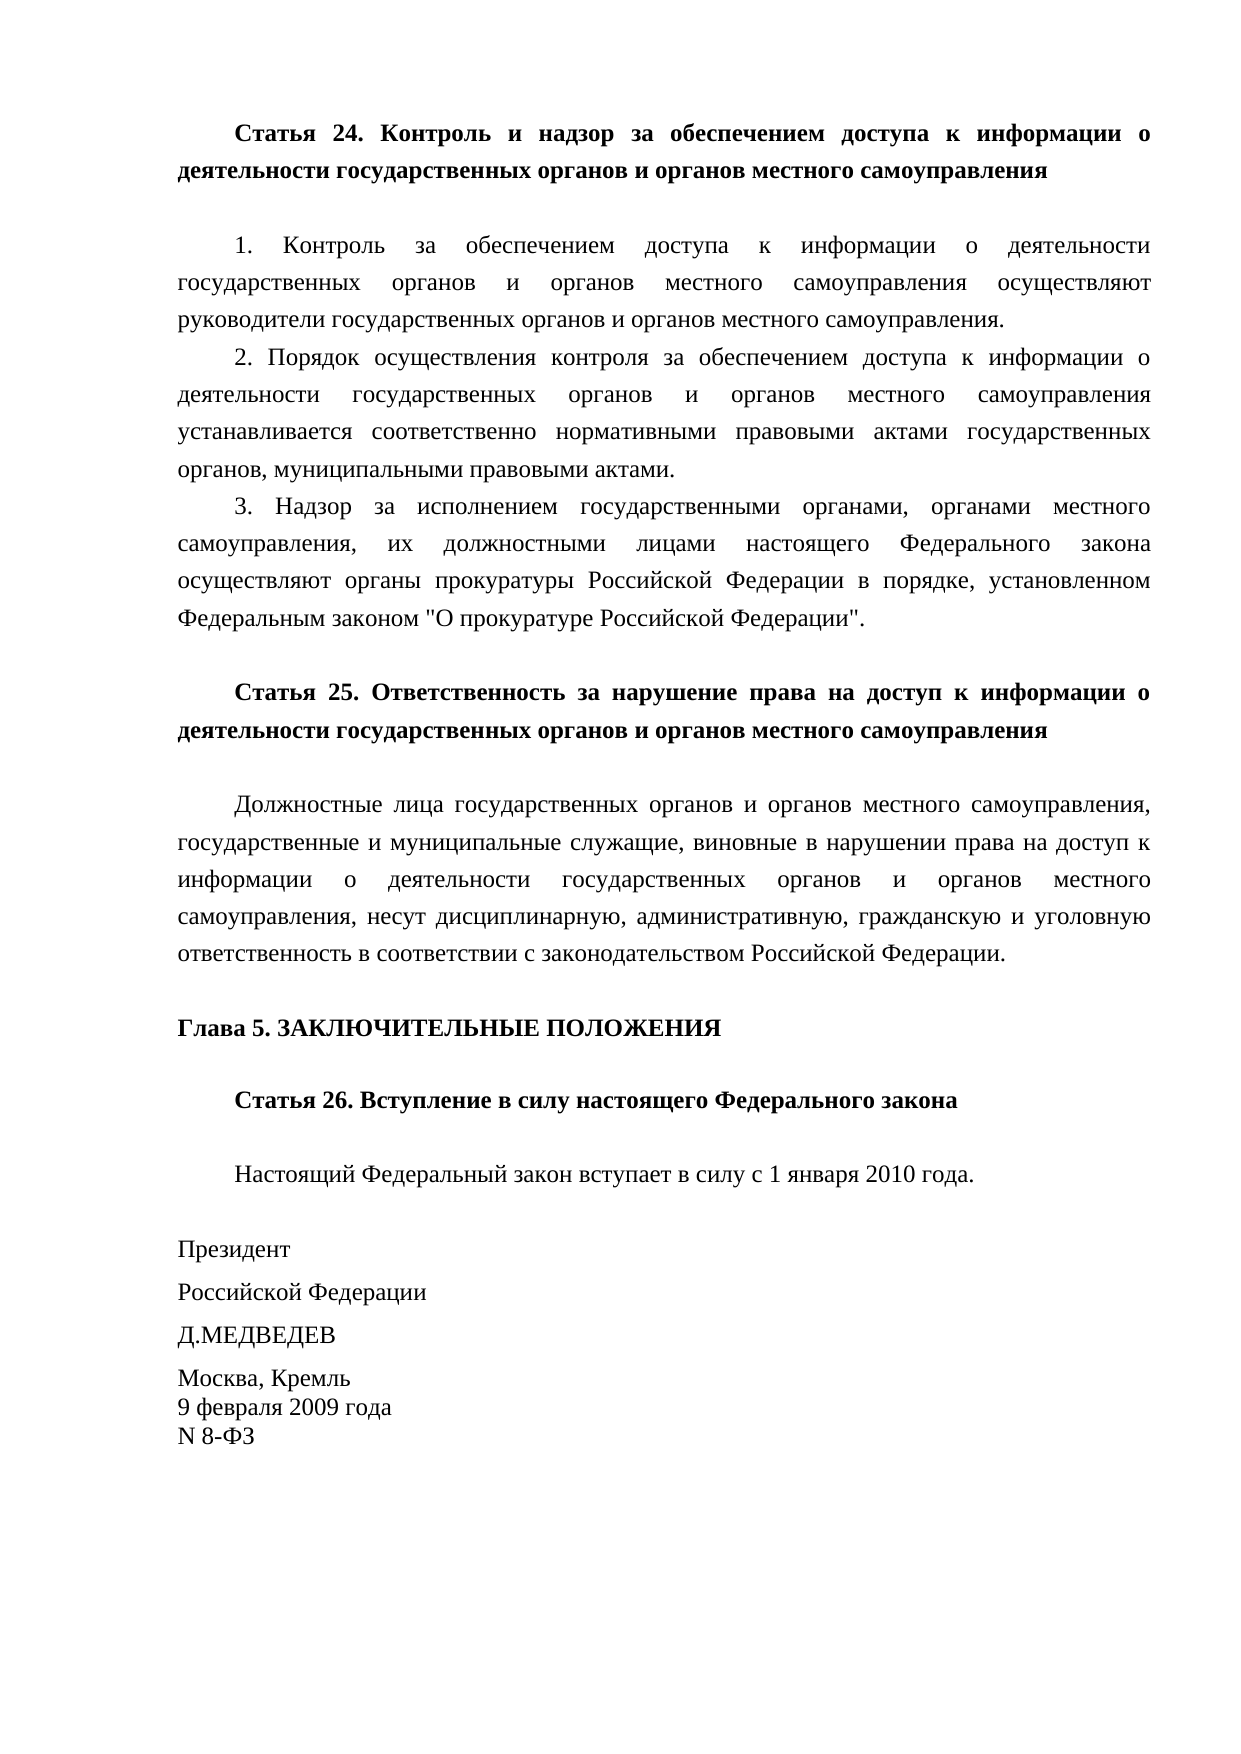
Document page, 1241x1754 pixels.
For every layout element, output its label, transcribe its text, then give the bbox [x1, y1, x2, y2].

text 2. Порядок осуществления контроля за обеспечением доступа к информации о деятельности государственных органов и органов местного самоуправления устанавливается соответственно нормативными правовыми актами государственных органов, муниципальными правовыми актами. [177, 342, 1152, 482]
text Российской Федерации [177, 1277, 1152, 1306]
text Должностные лица государственных органов и органов местного самоуправления, государственные и муниципальные служащие, виновные в нарушении права на доступ к информации о деятельности государственных органов и органов местного самоуправления, несут дисциплинарную, административную, гражданскую и уголовную ответственность в соответствии с законодательством Российской Федерации. [177, 789, 1152, 967]
text N 8-ФЗ [177, 1421, 1152, 1450]
text Глава 5. ЗАКЛЮЧИТЕЛЬНЫЕ ПОЛОЖЕНИЯ [177, 1013, 1152, 1042]
text Настоящий Федеральный закон вступает в силу с 1 января 2010 года. [177, 1159, 1152, 1188]
text Статья 25. Ответственность за нарушение права на доступ к информации о деятельности государственных органов и органов местного самоуправления [177, 677, 1152, 743]
text 3. Надзор за исполнением государственными органами, органами местного самоуправления, их должностными лицами настоящего Федерального закона осуществляют органы прокуратуры Российской Федерации в порядке, установленном Федеральным законом "О прокуратуре Российской Федерации". [177, 491, 1152, 632]
text Статья 26. Вступление в силу настоящего Федерального закона [177, 1085, 1152, 1114]
text Президент [177, 1234, 1152, 1263]
text Москва, Кремль [177, 1363, 1152, 1392]
text Д.МЕДВЕДЕВ [177, 1320, 1152, 1349]
text Статья 24. Контроль и надзор за обеспечением доступа к информации о деятельности государственных органов и органов местного самоуправления [177, 118, 1152, 184]
text 9 февраля 2009 года [177, 1392, 1152, 1421]
text 1. Контроль за обеспечением доступа к информации о деятельности государственных органов и органов местного самоуправления осуществляют руководители государственных органов и органов местного самоуправления. [177, 230, 1152, 333]
